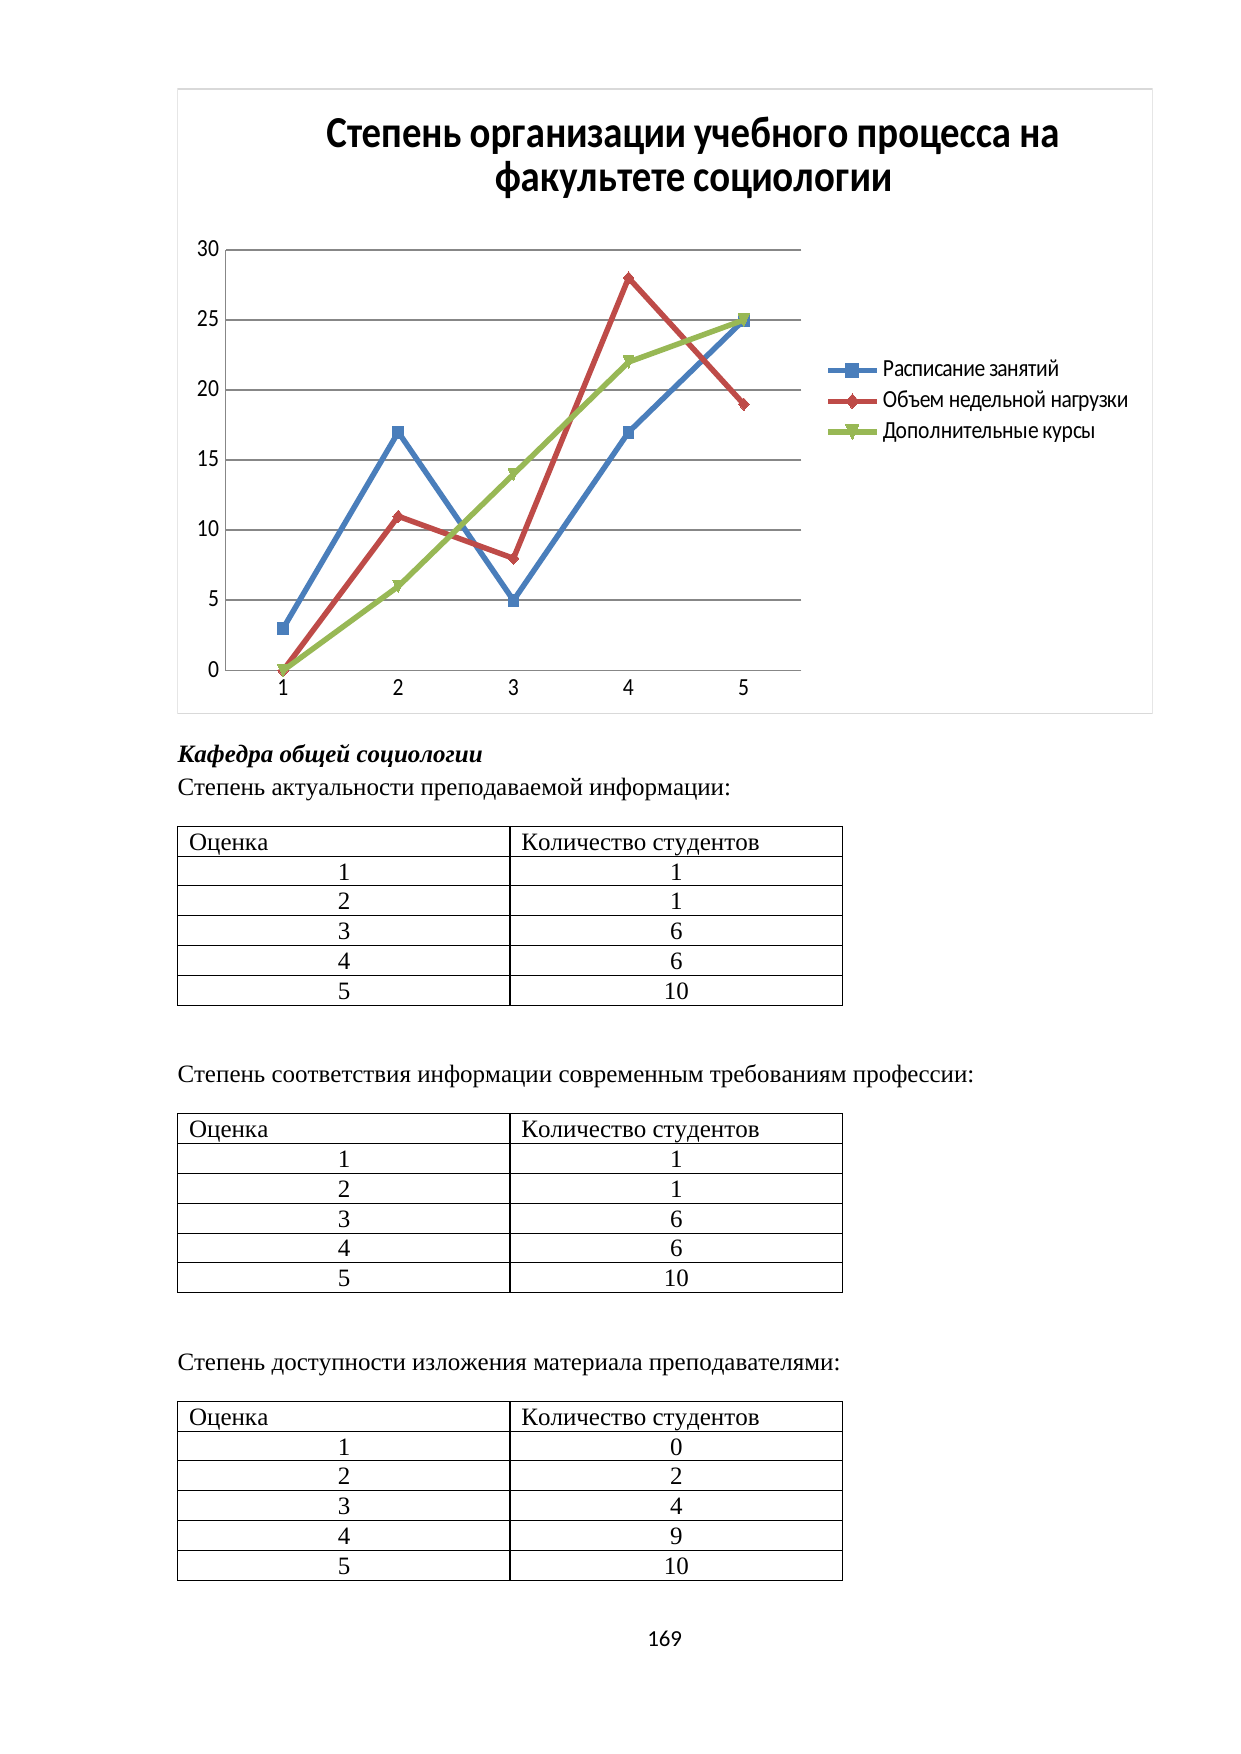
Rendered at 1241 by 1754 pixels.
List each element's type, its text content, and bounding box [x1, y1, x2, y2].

text Степень доступности изложения материала преподавателями: [177, 1347, 1152, 1376]
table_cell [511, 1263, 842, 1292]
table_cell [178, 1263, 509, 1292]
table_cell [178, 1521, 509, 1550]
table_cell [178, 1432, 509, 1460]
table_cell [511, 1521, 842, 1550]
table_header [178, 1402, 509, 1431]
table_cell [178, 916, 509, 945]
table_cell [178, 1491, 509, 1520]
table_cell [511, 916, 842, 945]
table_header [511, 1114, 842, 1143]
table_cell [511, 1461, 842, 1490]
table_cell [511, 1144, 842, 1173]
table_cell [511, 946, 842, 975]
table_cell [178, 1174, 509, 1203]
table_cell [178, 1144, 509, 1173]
text Степень актуальности преподаваемой информации: [177, 772, 1152, 801]
text Степень соответствия информации современным требованиям профессии: [177, 1059, 1152, 1088]
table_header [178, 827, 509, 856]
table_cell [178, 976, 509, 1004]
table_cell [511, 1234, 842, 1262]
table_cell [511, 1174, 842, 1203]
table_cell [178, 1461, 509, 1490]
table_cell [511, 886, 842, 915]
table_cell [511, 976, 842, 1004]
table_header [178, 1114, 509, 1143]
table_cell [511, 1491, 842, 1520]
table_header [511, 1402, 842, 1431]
subtitle Кафедра общей социологии [177, 739, 1152, 768]
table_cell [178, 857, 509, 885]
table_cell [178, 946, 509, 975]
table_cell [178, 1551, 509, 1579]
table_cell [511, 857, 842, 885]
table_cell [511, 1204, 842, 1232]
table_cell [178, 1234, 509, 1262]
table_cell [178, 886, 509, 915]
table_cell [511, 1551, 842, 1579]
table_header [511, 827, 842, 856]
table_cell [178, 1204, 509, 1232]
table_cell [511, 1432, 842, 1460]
